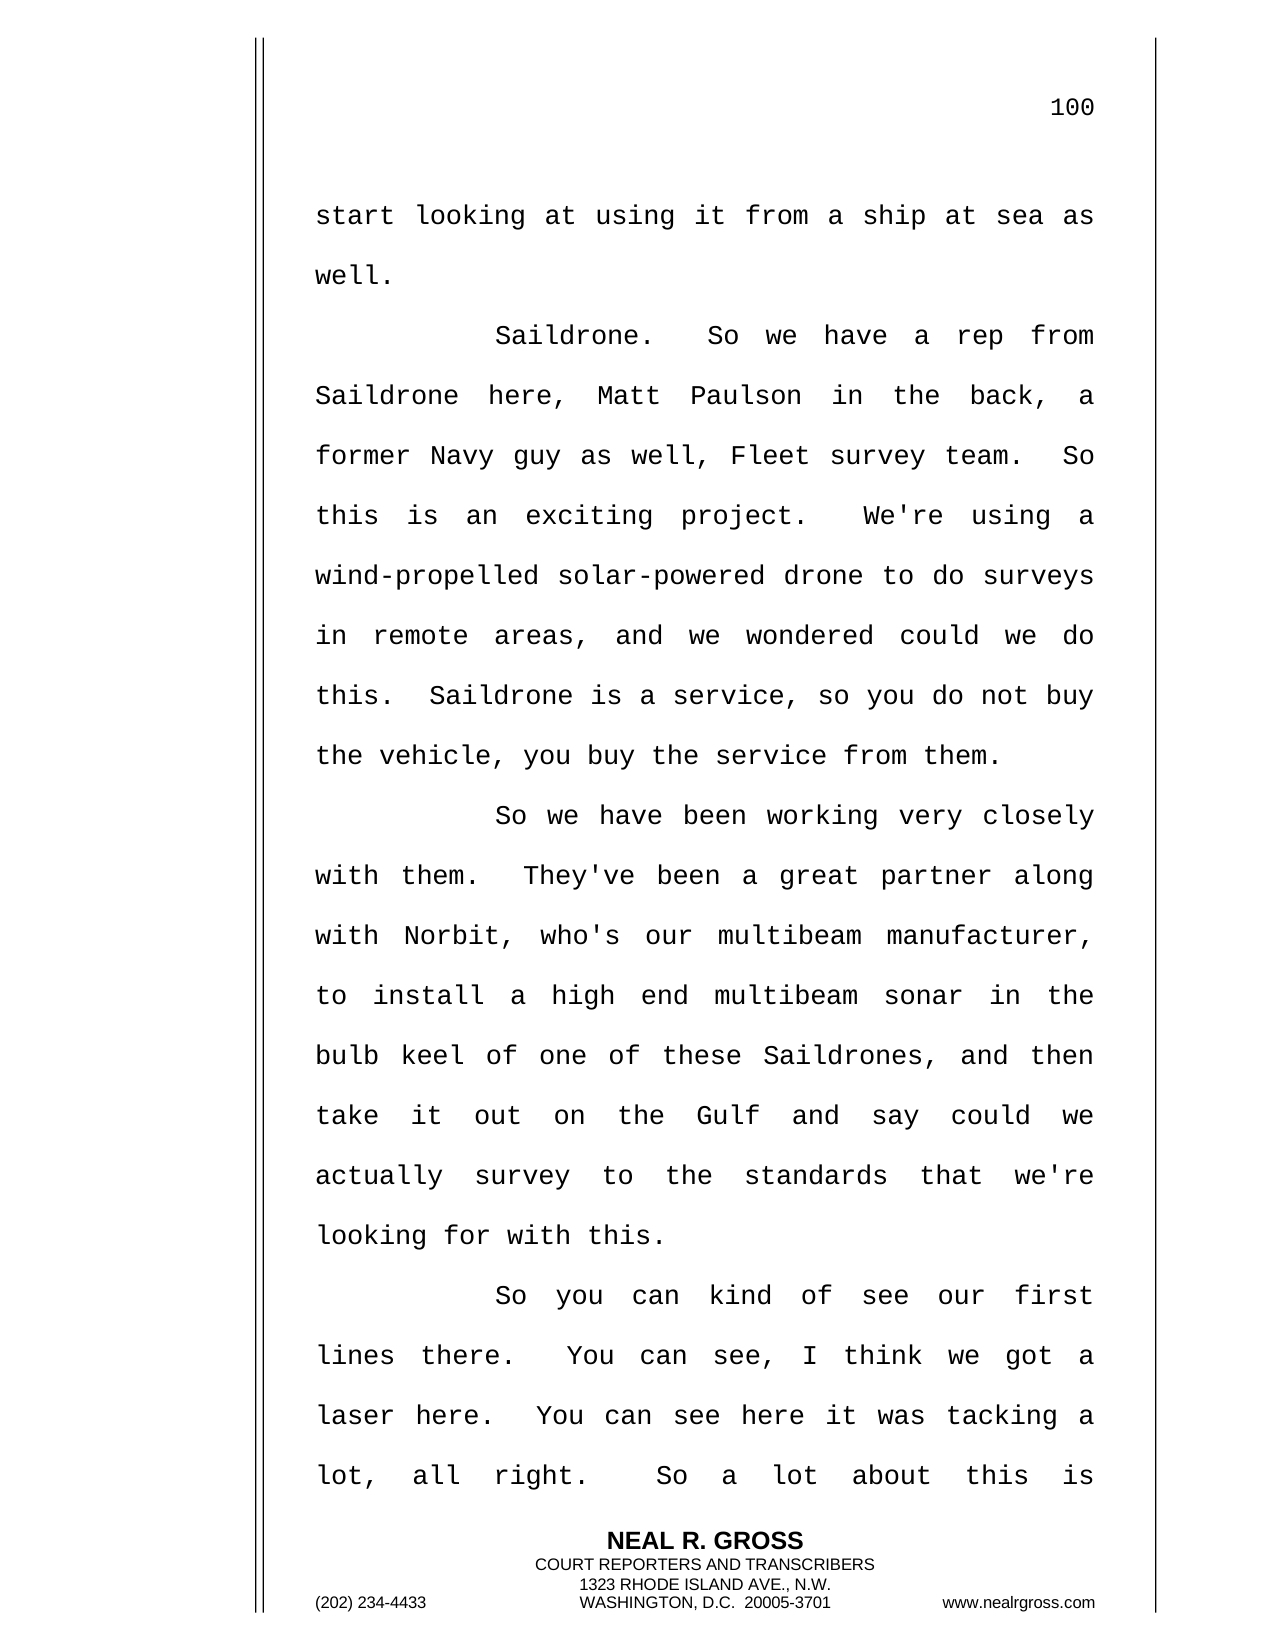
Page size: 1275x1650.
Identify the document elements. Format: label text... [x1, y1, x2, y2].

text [315, 1257, 1095, 1497]
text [315, 177, 1095, 297]
text Saildrone. So we have a rep from Saildrone here, Matt Paulson in the back, a former Navy guy as well, Fleet survey team. So this is an exciting project. We're using a wind-propelled solar-powered drone to do surveys in remote areas, and we wondered could we do this. Saildrone is a service, so you do not buy the vehicle, you buy the service from them. [315, 297, 1095, 777]
text So we have been working very closely with them. They've been a great partner along with Norbit, who's our multibeam manufacturer, to install a high end multibeam sonar in the bulb keel of one of these Saildrones, and then take it out on the Gulf and say could we actually survey to the standards that we're looking for with this. [315, 777, 1095, 1257]
